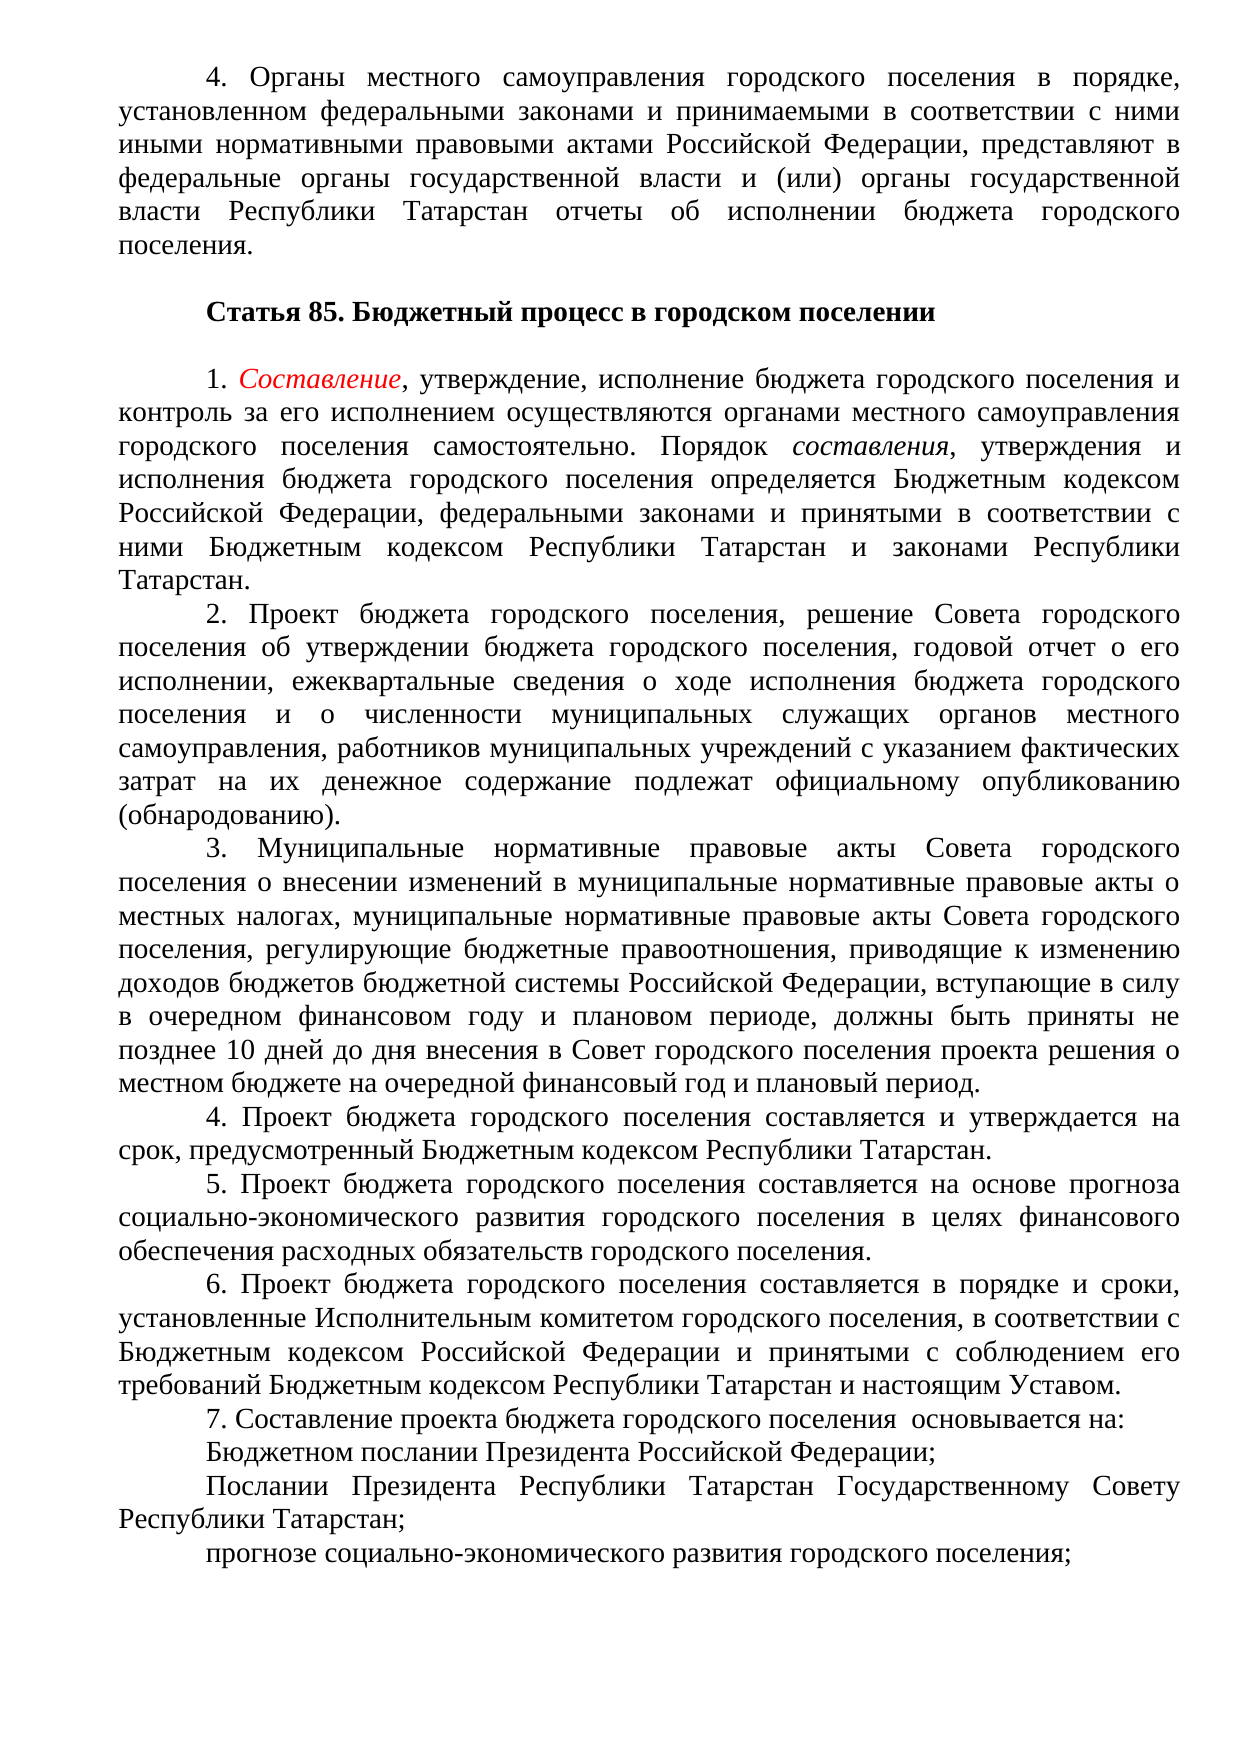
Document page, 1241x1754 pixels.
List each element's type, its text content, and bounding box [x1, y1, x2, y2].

text 1. Составление, утверждение, исполнение бюджета городского поселения и контроль за его исполнением осуществляются органами местного самоуправления городского поселения самостоятельно. Порядок составления, утверждения и исполнения бюджета городского поселения определяется Бюджетным кодексом Российской Федерации, федеральными законами и принятыми в соответствии с ними Бюджетным кодексом Республики Татарстан и законами Республики Татарстан. [118, 361, 1181, 596]
text Статья 85. Бюджетный процесс в городском поселении [118, 294, 1181, 327]
text 5. Проект бюджета городского поселения составляется на основе прогноза социально-экономического развития городского поселения в целях финансового обеспечения расходных обязательств городского поселения. [118, 1166, 1181, 1267]
text 3. Муниципальные нормативные правовые акты Совета городского поселения о внесении изменений в муниципальные нормативные правовые акты о местных налогах, муниципальные нормативные правовые акты Совета городского поселения, регулирующие бюджетные правоотношения, приводящие к изменению доходов бюджетов бюджетной системы Российской Федерации, вступающие в силу в очередном финансовом году и плановом периоде, должны быть приняты не позднее 10 дней до дня внесения в Совет городского поселения проекта решения о местном бюджете на очередной финансовый год и плановый период. [118, 831, 1181, 1099]
text 6. Проект бюджета городского поселения составляется в порядке и сроки, установленные Исполнительным комитетом городского поселения, в соответствии с Бюджетным кодексом Российской Федерации и принятыми с соблюдением его требований Бюджетным кодексом Республики Татарстан и настоящим Уставом. [118, 1267, 1181, 1401]
text Послании Президента Республики Татарстан Государственному Совету Республики Татарстан; [118, 1468, 1181, 1535]
text 4. Органы местного самоуправления городского поселения в порядке, установленном федеральными законами и принимаемыми в соответствии с ними иными нормативными правовыми актами Российской Федерации, представляют в федеральные органы государственной власти и (или) органы государственной власти Республики Татарстан отчеты об исполнении бюджета городского поселения. [118, 59, 1181, 260]
text 7. Составление проекта бюджета городского поселения основывается на: [118, 1401, 1181, 1434]
text 2. Проект бюджета городского поселения, решение Совета городского поселения об утверждении бюджета городского поселения, годовой отчет о его исполнении, ежеквартальные сведения о ходе исполнения бюджета городского поселения и о численности муниципальных служащих органов местного самоуправления, работников муниципальных учреждений с указанием фактических затрат на их денежное содержание подлежат официальному опубликованию (обнародованию). [118, 596, 1181, 831]
text Бюджетном послании Президента Российской Федерации; [118, 1434, 1181, 1468]
text 4. Проект бюджета городского поселения составляется и утверждается на срок, предусмотренный Бюджетным кодексом Республики Татарстан. [118, 1099, 1181, 1166]
text прогнозе социально-экономического развития городского поселения; [118, 1535, 1181, 1568]
